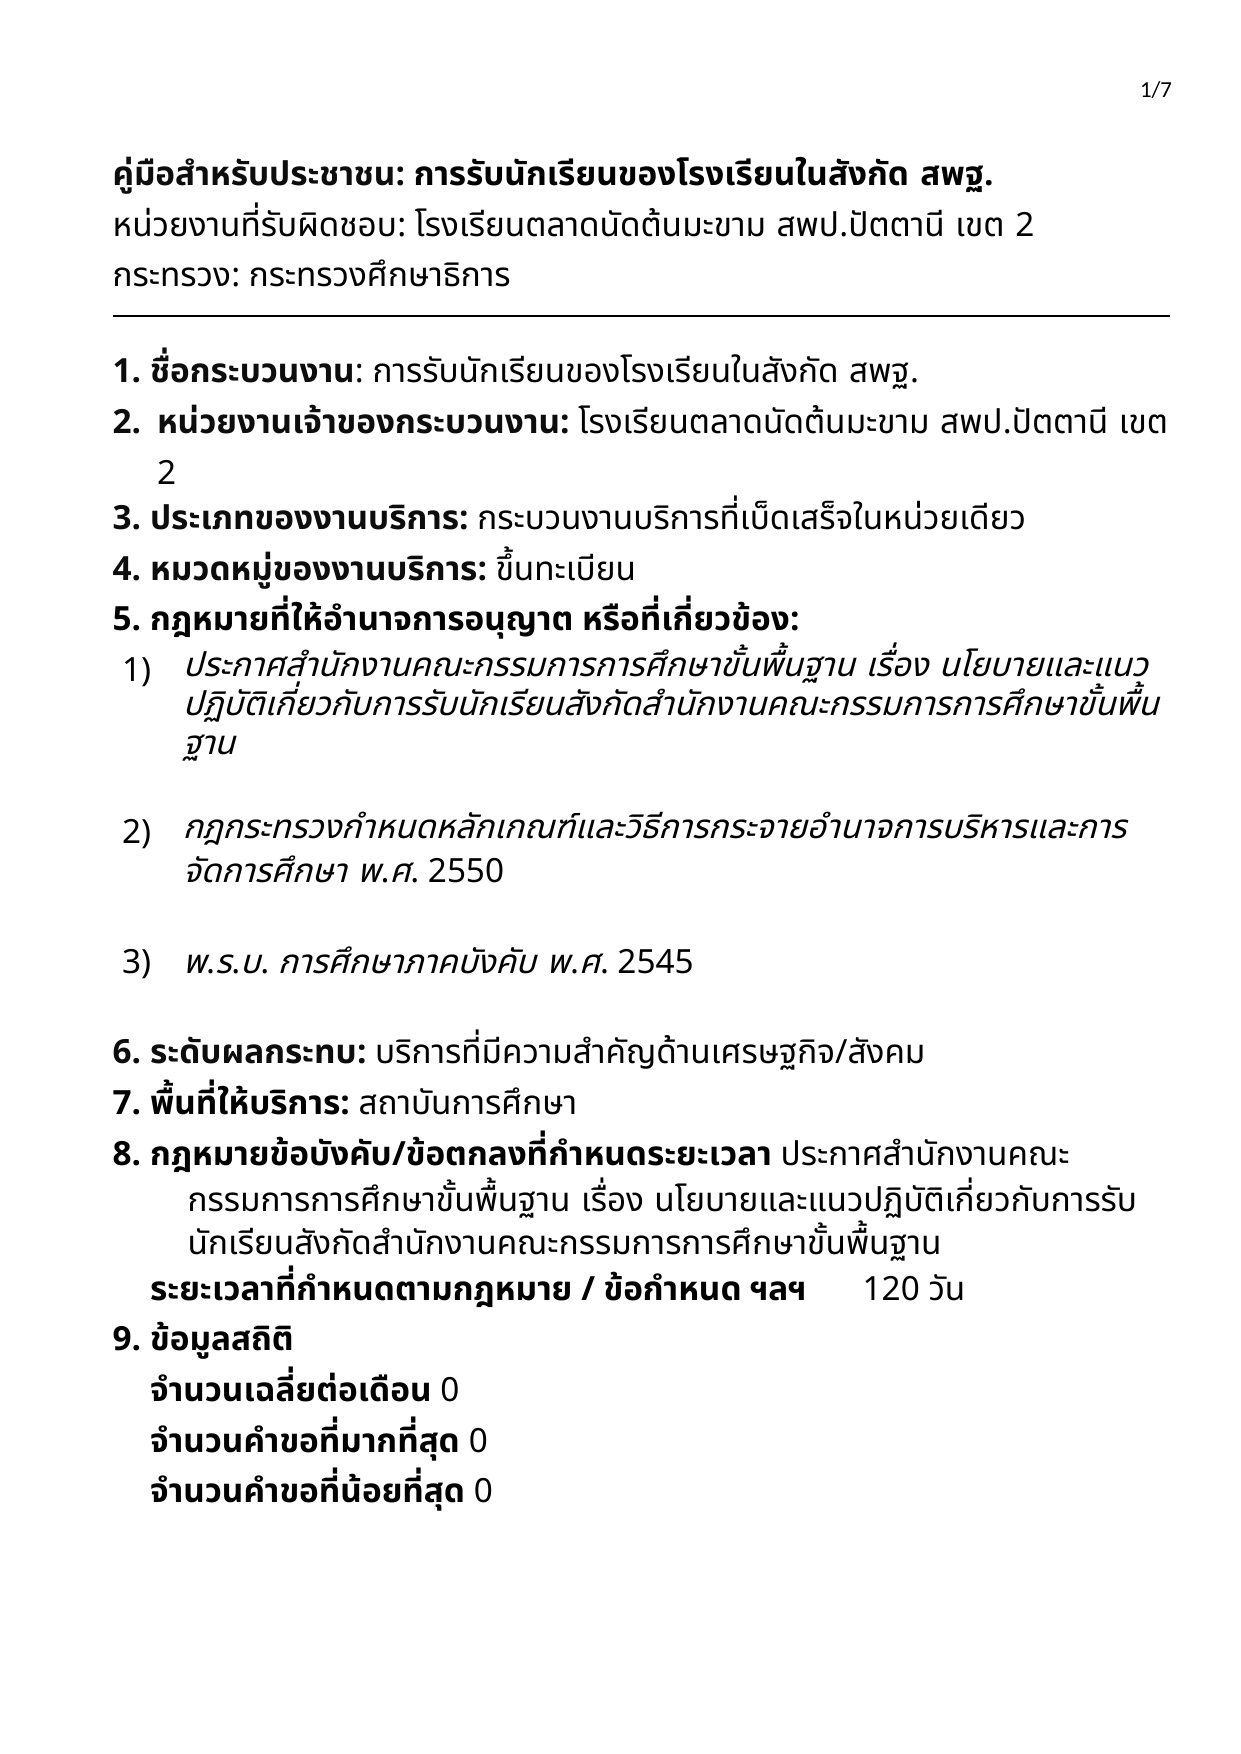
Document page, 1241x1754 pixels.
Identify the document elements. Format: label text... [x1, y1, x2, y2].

table_header 1) [101, 646, 171, 808]
list กฎหมายที่ให้อำนาจการอนุญาต หรือที่เกี่ยวข้อง: [112, 595, 1172, 646]
text หน่วยงานที่รับผิดชอบ: โรงเรียนตลาดนัดต้นมะขาม สพป.ปัตตานี เขต 2 [112, 201, 1172, 251]
text จำนวนคำขอที่น้อยที่สุด 0 [112, 1467, 1172, 1518]
table_cell กฎกระทรวงกำหนดหลักเกณฑ์และวิธีการกระจายอำนาจการบริหารและการจัดการศึกษา พ.ศ. 2550 [171, 808, 1176, 937]
text ระยะเวลาที่กำหนดตามกฎหมาย / ข้อกำหนด ฯลฯ 120 วัน [150, 1264, 1172, 1315]
list พื้นที่ให้บริการ: สถาบันการศึกษา [112, 1079, 1172, 1129]
list ระดับผลกระทบ: บริการที่มีความสำคัญด้านเศรษฐกิจ/สังคม [112, 1028, 1172, 1079]
list หน่วยงานเจ้าของกระบวนงาน: โรงเรียนตลาดนัดต้นมะขาม สพป.ปัตตานี เขต 2 [112, 398, 1172, 494]
table_cell 3) [101, 938, 171, 1028]
list กฎหมายข้อบังคับ/ข้อตกลงที่กำหนดระยะเวลา ประกาศสำนักงานคณะกรรมการการศึกษาขั้นพื้นฐาน เรื่อง นโยบายและแนวปฏิบัติเกี่ยวกับการรับนักเรียนสังกัดสำนักงานคณะกรรมการการศึกษาขั้นพื้นฐาน [112, 1129, 1172, 1264]
table_cell 2) [101, 808, 171, 937]
text จำนวนเฉลี่ยต่อเดือน 0 [112, 1366, 1172, 1416]
text จำนวนคำขอที่มากที่สุด 0 [112, 1416, 1172, 1467]
text กระทรวง: กระทรวงศึกษาธิการ [112, 251, 1172, 302]
list ข้อมูลสถิติ [112, 1315, 1172, 1366]
list หมวดหมู่ของงานบริการ: ขึ้นทะเบียน [112, 544, 1172, 595]
text คู่มือสำหรับประชาชน: การรับนักเรียนของโรงเรียนในสังกัด สพฐ. [112, 150, 1172, 201]
table_cell พ.ร.บ. การศึกษาภาคบังคับ พ.ศ. 2545 [171, 938, 1176, 1028]
table_header ประกาศสำนักงานคณะกรรมการการศึกษาขั้นพื้นฐาน เรื่อง นโยบายและแนวปฏิบัติเกี่ยวกับการรับนักเรียนสังกัดสำนักงานคณะกรรมการการศึกษาขั้นพื้นฐาน [171, 646, 1176, 808]
list ชื่อกระบวนงาน: การรับนักเรียนของโรงเรียนในสังกัด สพฐ. [112, 347, 1172, 398]
list ประเภทของงานบริการ: กระบวนงานบริการที่เบ็ดเสร็จในหน่วยเดียว [112, 494, 1172, 544]
